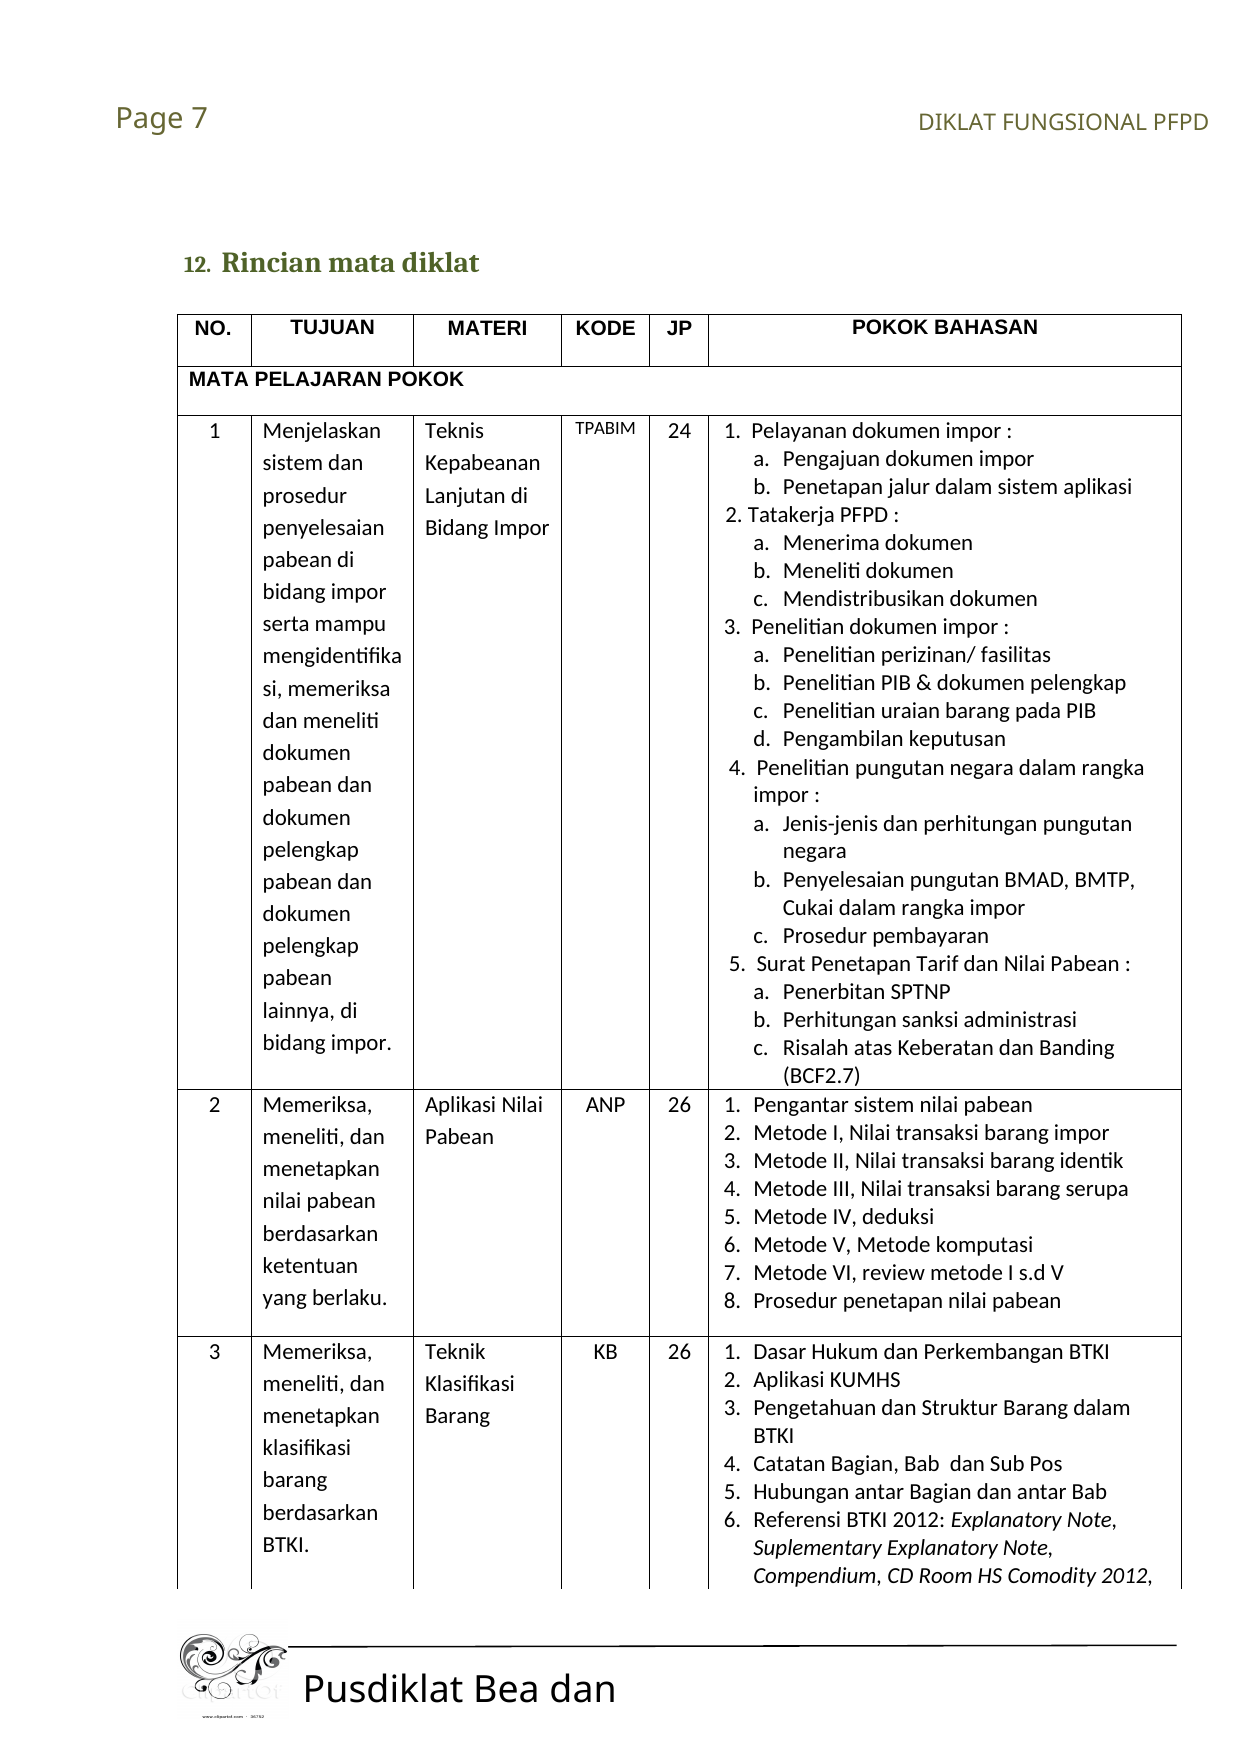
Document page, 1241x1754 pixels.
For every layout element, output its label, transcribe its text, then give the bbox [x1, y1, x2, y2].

table_cell ANP [562, 1090, 649, 1336]
table_cell 24 [650, 416, 708, 1089]
table_cell KB [562, 1337, 649, 1589]
table_header POKOK BAHASAN [709, 315, 1181, 366]
table_cell Teknis Kepabeanan Lanjutan di Bidang Impor [414, 416, 561, 1089]
table_cell 1. Pelayanan dokumen impor : Pengajuan dokumen impor Penetapan jalur dalam sistem aplikasi 2. Tatakerja PFPD : Menerima dokumen Meneliti dokumen Mendistribusikan dokumen 3. Penelitian dokumen impor : Penelitian perizinan/ fasilitas Penelitian PIB & dokumen pelengkap Penelitian uraian barang pada PIB Pengambilan keputusan 4. Penelitian pungutan negara dalam rangka impor : Jenis-jenis dan perhitungan pungutan negara Penyelesaian pungutan BMAD, BMTP, Cukai dalam rangka impor Prosedur pembayaran 5. Surat Penetapan Tarif dan Nilai Pabean : Penerbitan SPTNP Perhitungan sanksi administrasi Risalah atas Keberatan dan Banding (BCF2.7) [709, 416, 1181, 1089]
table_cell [252, 1337, 413, 1589]
table_cell 3 [178, 1337, 251, 1589]
table_cell 26 [650, 1090, 708, 1336]
table_header NO. [178, 315, 251, 366]
table_cell 26 [650, 1337, 708, 1589]
table_header JP [650, 315, 708, 366]
table_cell Teknik Klasifikasi Barang [414, 1337, 561, 1589]
table_header KODE [562, 315, 649, 366]
table_cell 2 [178, 1090, 251, 1336]
table_cell TPABIM [562, 416, 649, 1089]
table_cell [709, 1337, 1181, 1589]
table_cell Pengantar sistem nilai pabean Metode I, Nilai transaksi barang impor Metode II, Nilai transaksi barang identik Metode III, Nilai transaksi barang serupa Metode IV, deduksi Metode V, Metode komputasi Metode VI, review metode I s.d V Prosedur penetapan nilai pabean [709, 1090, 1181, 1336]
picture [177, 1618, 289, 1719]
table_cell 1 [178, 416, 251, 1089]
table_cell Memeriksa, meneliti, dan menetapkan nilai pabean berdasarkan ketentuan yang berlaku. [252, 1090, 413, 1336]
table_header TUJUAN [252, 315, 413, 366]
table_cell Menjelaskan sistem dan prosedur penyelesaian pabean di bidang impor serta mampu mengidentifikasi, memeriksa dan meneliti dokumen pabean dan dokumen pelengkap pabean dan dokumen pelengkap pabean lainnya, di bidang impor. [252, 416, 413, 1089]
table_cell Aplikasi Nilai Pabean [414, 1090, 561, 1336]
list Rincian mata diklat [184, 247, 1090, 280]
table_cell MATA PELAJARAN POKOK [178, 367, 1181, 415]
table_header MATERI [414, 315, 561, 366]
